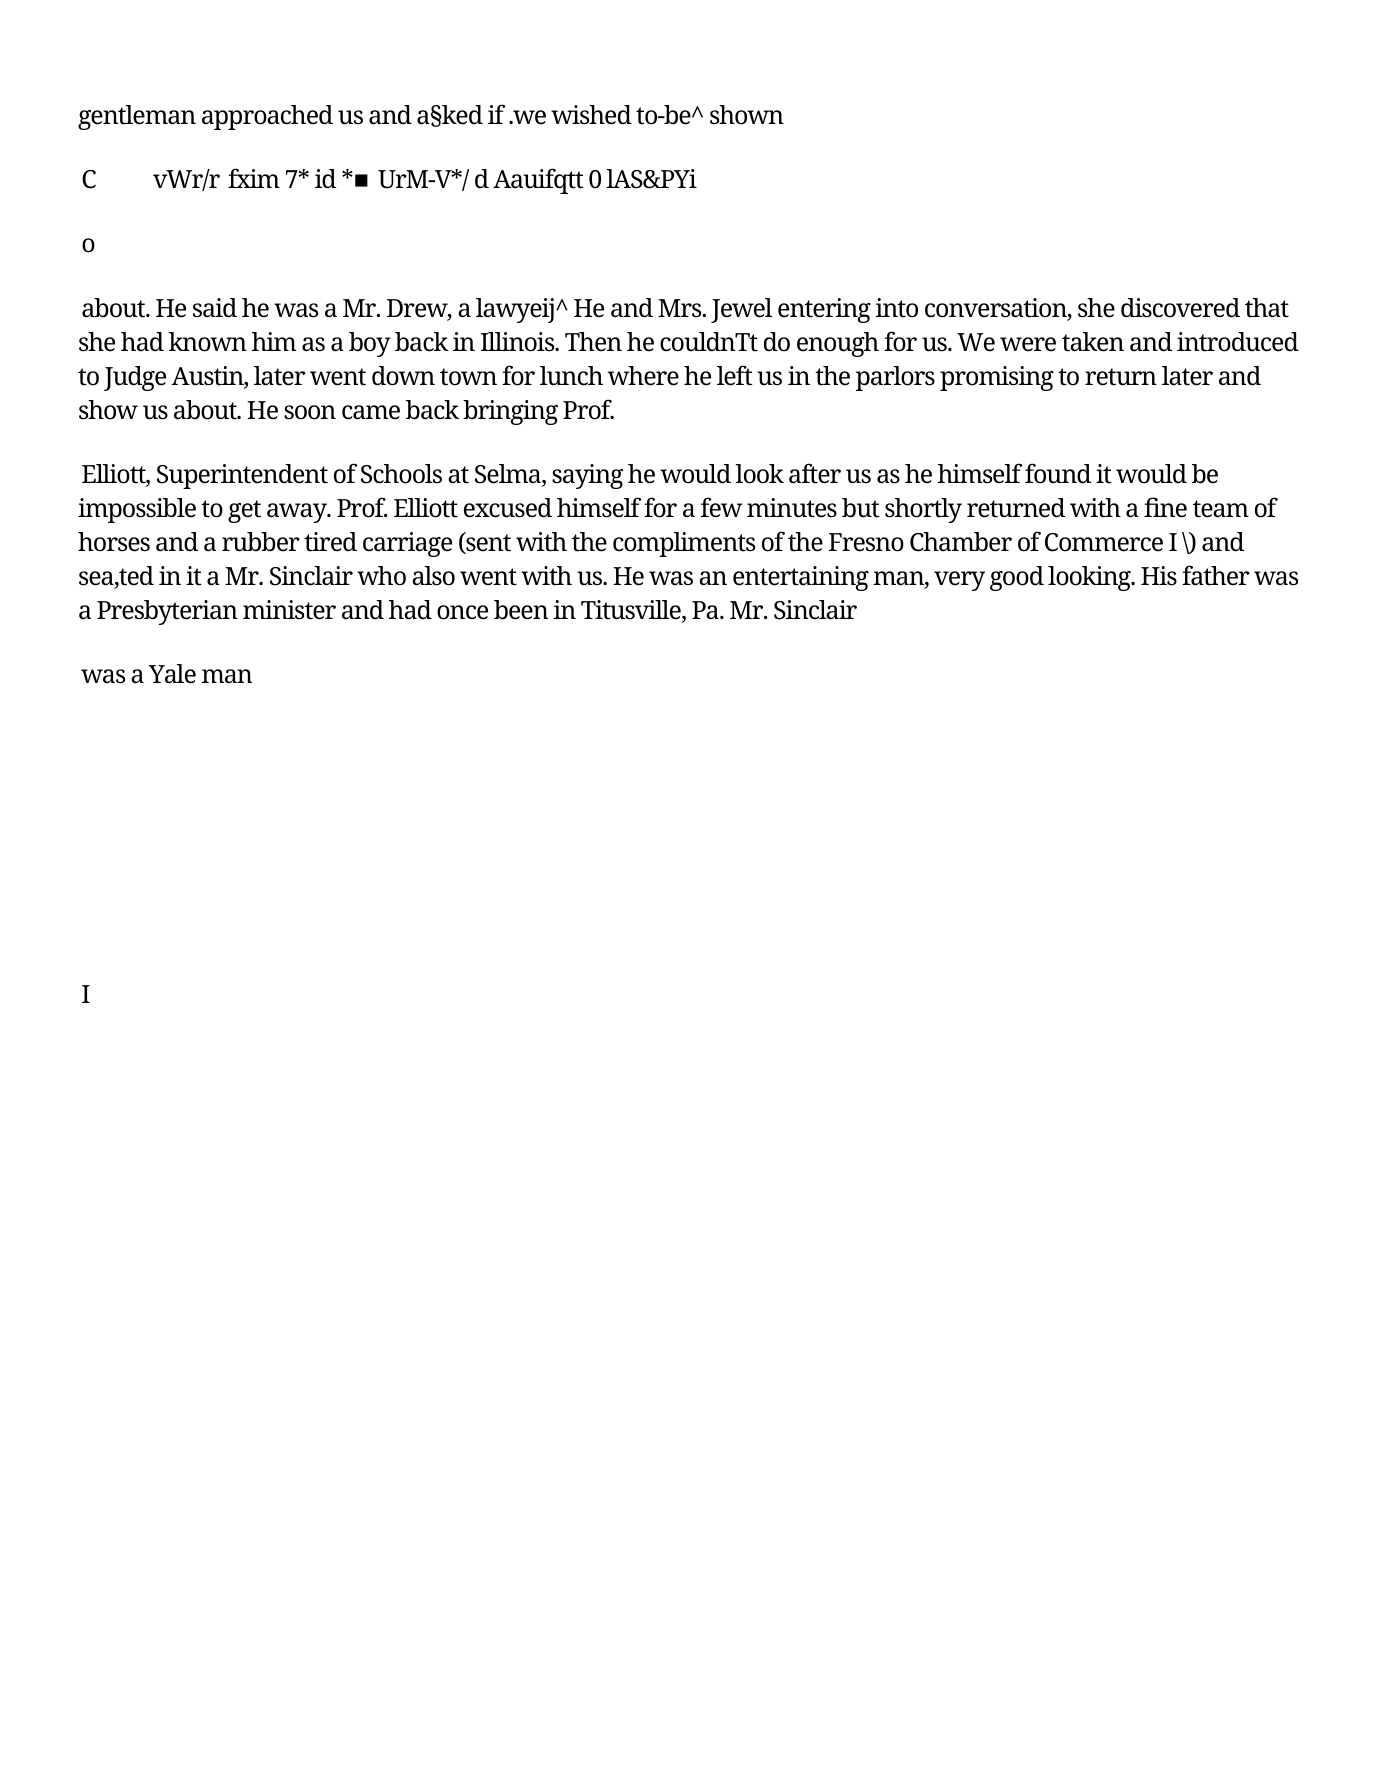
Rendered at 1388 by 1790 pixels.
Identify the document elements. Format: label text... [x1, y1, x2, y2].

text about. He said he was a Mr. Drew, a lawyeij^ He and Mrs. Jewel entering into conversation, she discovered that she had known him as a boy back in Illinois. Then he couldnTt do enough for us. We were taken and introduced to Judge Austin, later went down town for lunch where he left us in the parlors promising to return later and show us about. He soon came back bringing Prof. [78, 290, 1311, 426]
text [78, 98, 1311, 132]
text C vWr/r fxim 7* id *■ UrM-V*/ d Aauifqtt 0 lAS&PYi [78, 162, 1311, 196]
text was a Yale man [78, 657, 1311, 691]
text Elliott, Superintendent of Schools at Selma, saying he would look after us as he himself found it would be impossible to get away. Prof. Elliott excused himself for a few minutes but shortly returned with a fine team of horses and a rubber tired carriage (sent with the compliments of the Fresno Chamber of Commerce I \) and sea,ted in it a Mr. Sinclair who also went with us. He was an entertaining man, very good looking. His father was a Presbyterian minister and had once been in Titusville, Pa. Mr. Sinclair [78, 456, 1311, 627]
text I [78, 977, 1311, 1011]
text o [78, 226, 1311, 260]
